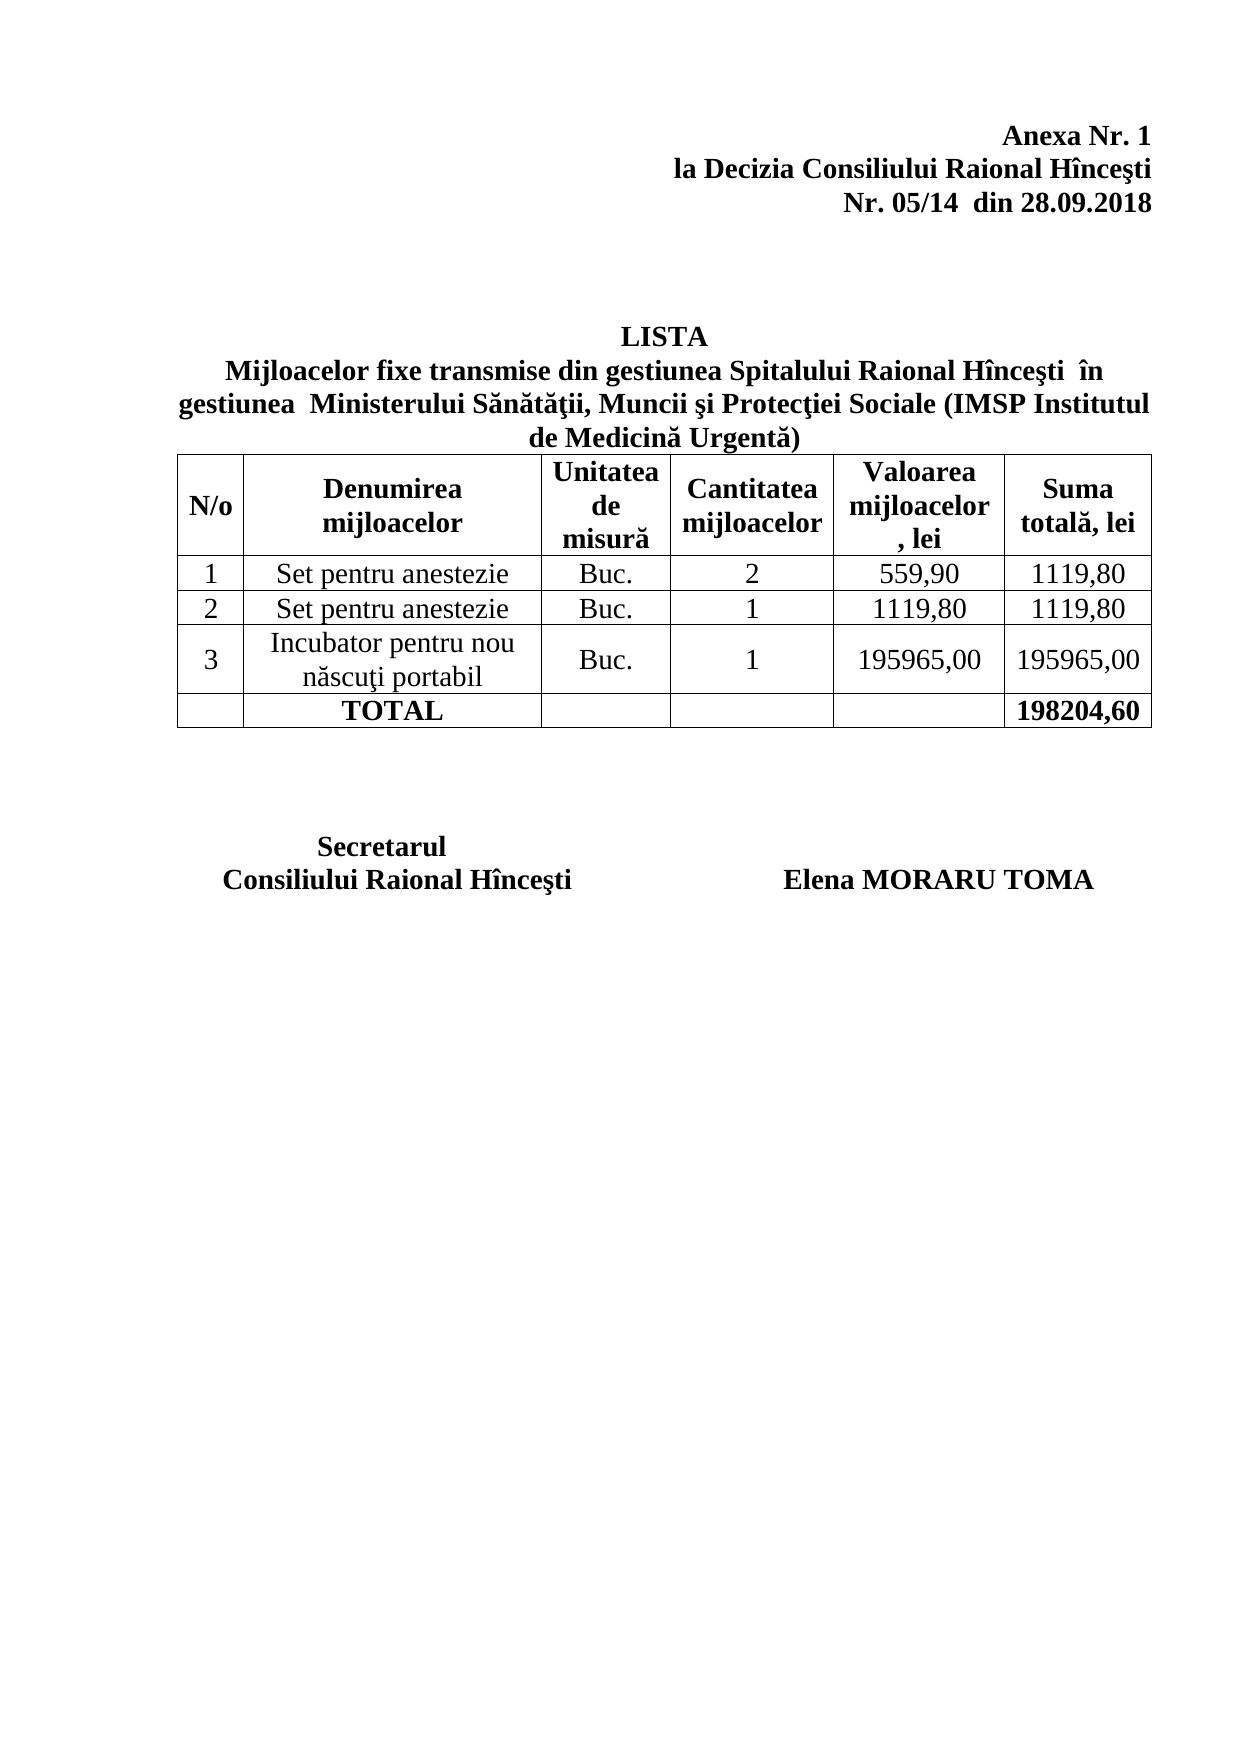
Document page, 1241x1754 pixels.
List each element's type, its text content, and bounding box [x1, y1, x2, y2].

table_cell Buc. [542, 625, 670, 692]
table_cell 2 [671, 556, 833, 590]
table_cell [542, 694, 670, 727]
table_cell Incubator pentru nou născuţi portabil [244, 625, 541, 692]
table_cell 1119,80 [1005, 556, 1151, 590]
table_cell [834, 694, 1004, 727]
table_cell 1119,80 [834, 591, 1004, 624]
table_cell 1 [178, 556, 243, 590]
table_cell 1 [671, 625, 833, 692]
table_header Denumirea mijloacelor [244, 455, 541, 555]
table_cell TOTAL [244, 694, 541, 727]
table_cell Buc. [542, 556, 670, 590]
text Nr. 05/14 din 28.09.2018 [177, 185, 1152, 219]
table_cell 559,90 [834, 556, 1004, 590]
table_cell 1119,80 [1005, 591, 1151, 624]
table_cell Set pentru anestezie [244, 591, 541, 624]
table_cell 1 [671, 591, 833, 624]
table_cell [178, 694, 243, 727]
text Consiliului Raional Hînceşti Elena MORARU TOMA [215, 862, 1152, 896]
text Anexa Nr. 1 [177, 118, 1152, 152]
table_cell 195965,00 [834, 625, 1004, 692]
table_cell 2 [178, 591, 243, 624]
text la Decizia Consiliului Raional Hînceşti [177, 152, 1152, 185]
text LISTA [177, 319, 1152, 353]
table_cell Set pentru anestezie [244, 556, 541, 590]
table_header Unitatea de misură [542, 455, 670, 555]
text Mijloacelor fixe transmise din gestiunea Spitalului Raional Hînceşti în gestiunea Ministerului Sănătăţii, Muncii şi Protecţiei Sociale (IMSP Institutul de Medicină Urgentă) [177, 353, 1152, 453]
table_cell Buc. [542, 591, 670, 624]
table_header Valoarea mijloacelor, lei [834, 455, 1004, 555]
table_header Suma totală, lei [1005, 455, 1151, 555]
table_cell 3 [178, 625, 243, 692]
table_header N/o [178, 455, 243, 555]
table_cell 198204,60 [1005, 694, 1151, 727]
table_header Cantitatea mijloacelor [671, 455, 833, 555]
text Secretarul [215, 829, 1152, 862]
table_cell [671, 694, 833, 727]
table_cell 195965,00 [1005, 625, 1151, 692]
